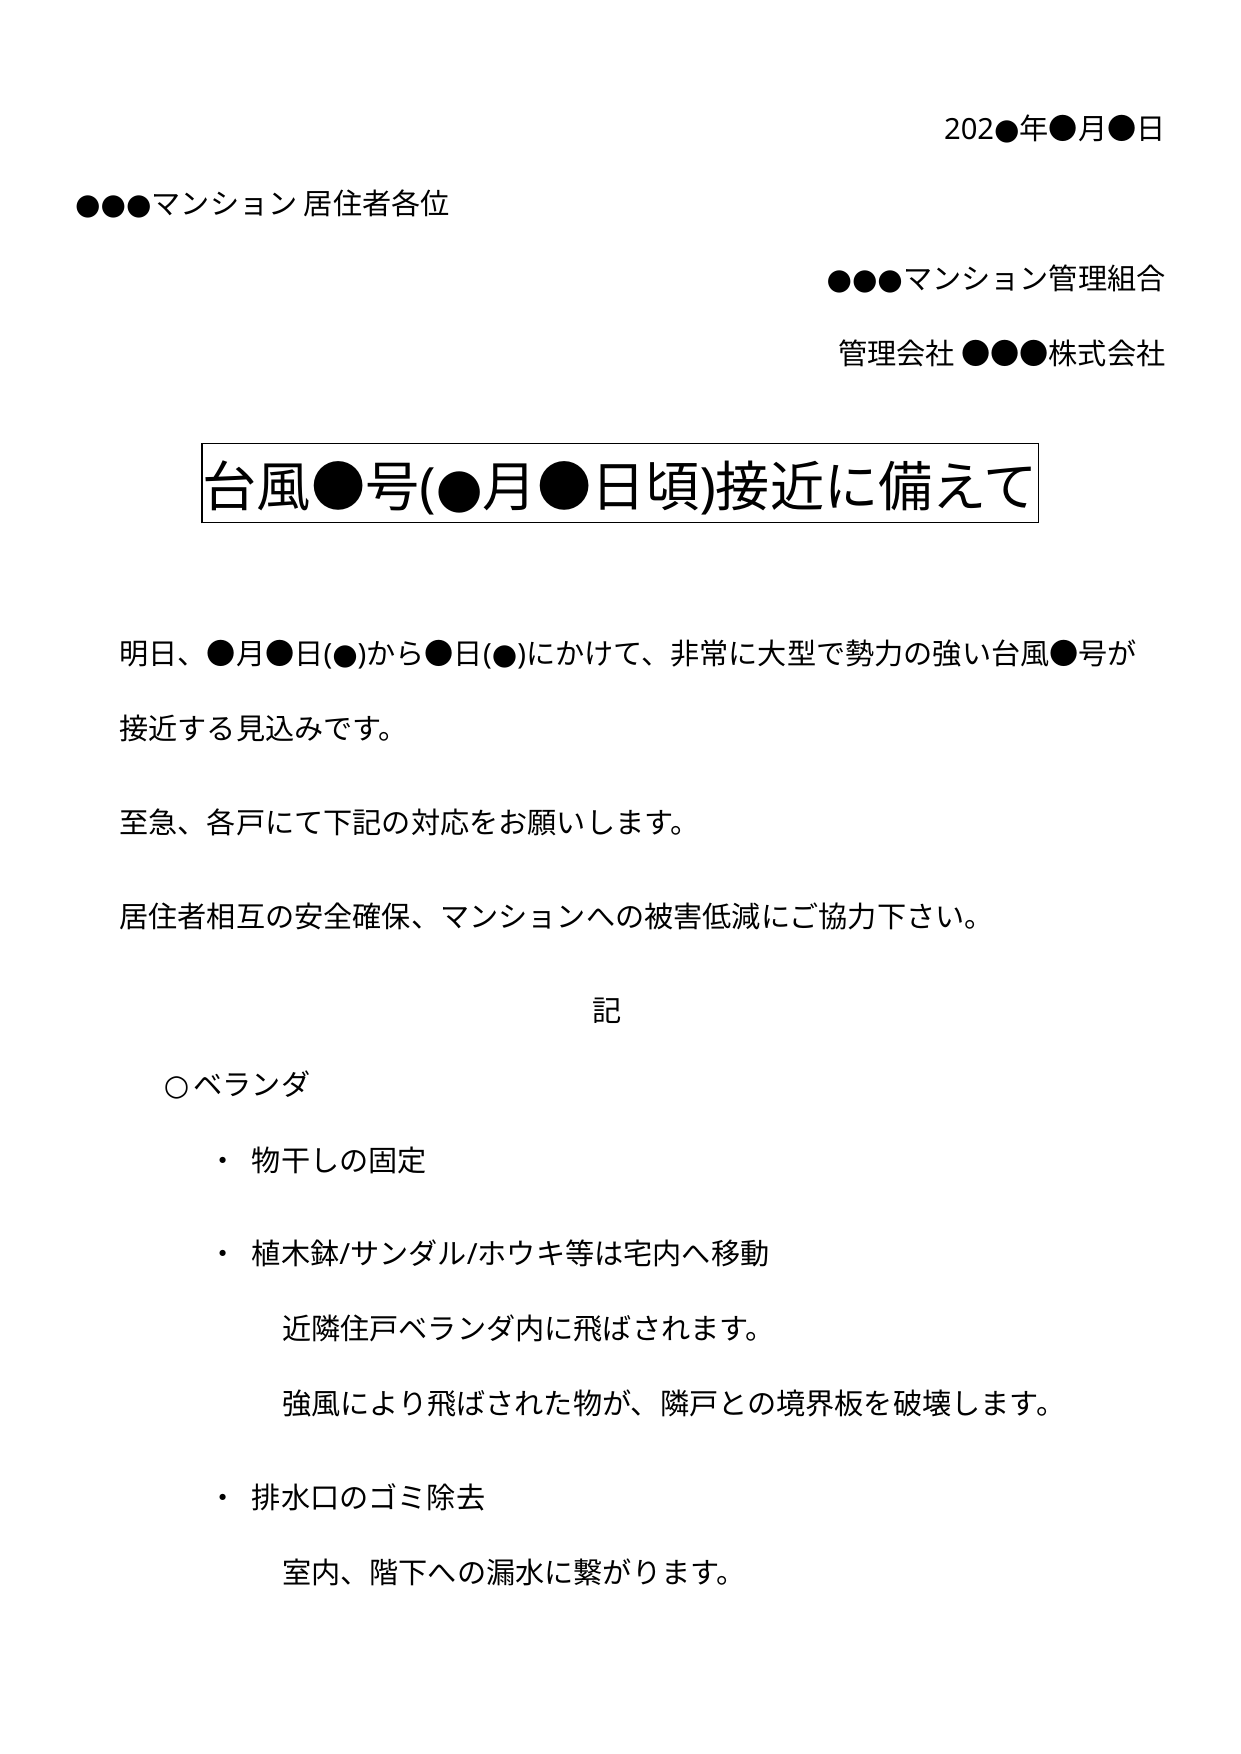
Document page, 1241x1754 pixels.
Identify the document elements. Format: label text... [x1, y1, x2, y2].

list 物干しの固定 [208, 1121, 1138, 1196]
text 至急、各戸にて下記の対応をお願いします。 [119, 783, 1138, 858]
text 明日、●月●日(●)から●日(●)にかけて、非常に大型で勢力の強い台風●号が接近する見込みです。 [119, 614, 1138, 764]
list ベランダ [164, 1046, 1138, 1121]
text 強風により飛ばされた物が、隣戸との境界板を破壊します。 [282, 1364, 1138, 1439]
text 管理会社 ●●●株式会社 [75, 314, 1165, 389]
text 台風●号(●月●日頃)接近に備えて [75, 427, 1165, 539]
text 202●年●月●日 [75, 89, 1165, 164]
text 記 [75, 971, 1138, 1046]
text 居住者相互の安全確保、マンションへの被害低減にご協力下さい。 [119, 877, 1138, 952]
text ●●●マンション管理組合 [75, 239, 1165, 314]
list 植木鉢/サンダル/ホウキ等は宅内へ移動 [208, 1214, 1138, 1289]
text 室内、階下への漏水に繋がります。 [282, 1533, 1138, 1608]
text 近隣住戸ベランダ内に飛ばされます。 [282, 1289, 1138, 1364]
list 排水口のゴミ除去 [208, 1458, 1138, 1533]
text ●●●マンション 居住者各位 [75, 164, 1165, 239]
